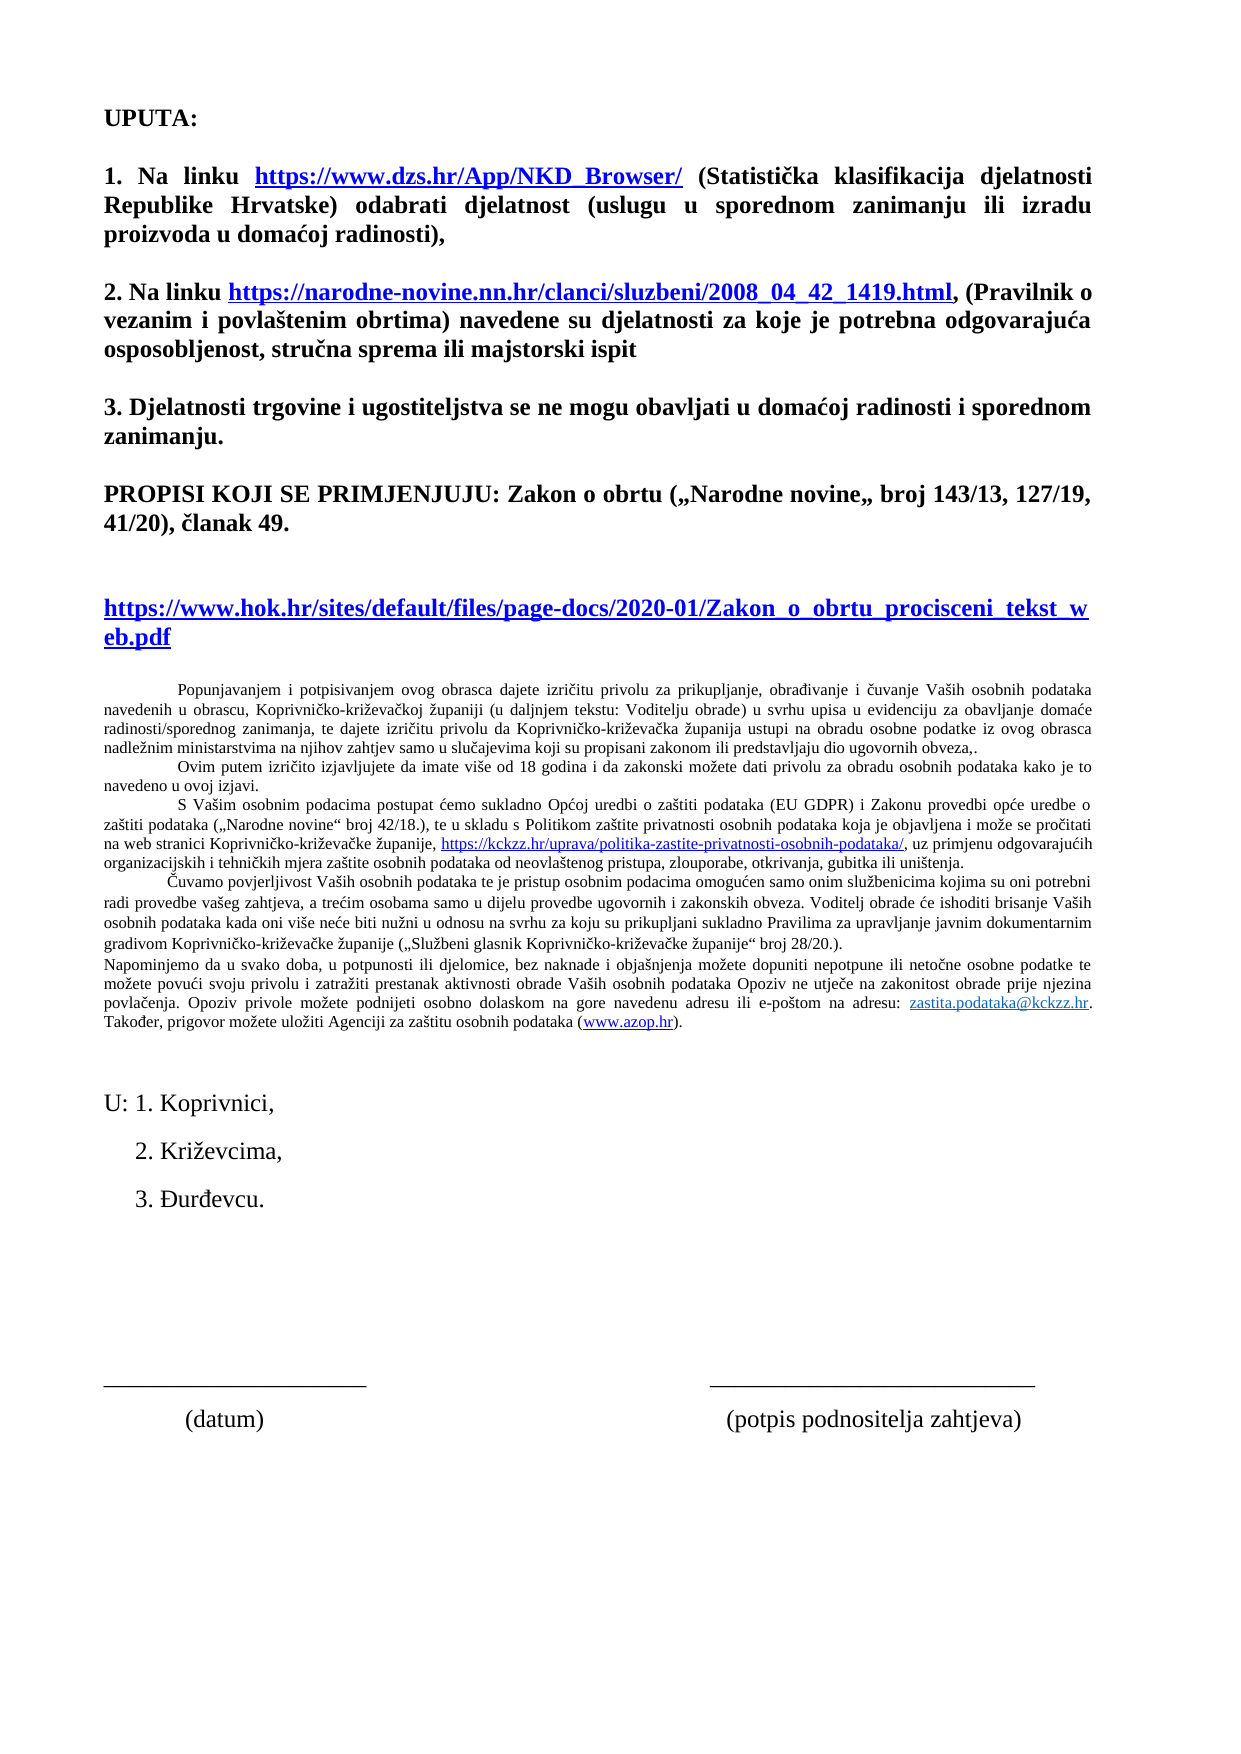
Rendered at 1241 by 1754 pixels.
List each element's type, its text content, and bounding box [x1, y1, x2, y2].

text 2. Križevcima, [103, 1136, 1093, 1165]
text S Vašim osobnim podacima postupat ćemo sukladno Općoj uredbi o zaštiti podataka (EU GDPR) i Zakonu provedbi opće uredbe o zaštiti podataka („Narodne novine“ broj 42/18.), te u skladu s Politikom zaštite privatnosti osobnih podataka koja je objavljena i može se pročitati na web stranici Koprivničko-križevačke županije, https://kckzz.hr/uprava/politika-zastite-privatnosti-osobnih-podataka/, uz primjenu odgovarajućih organizacijskih i tehničkih mjera zaštite osobnih podataka od neovlaštenog pristupa, zlouporabe, otkrivanja, gubitka ili uništenja. [103, 795, 1093, 872]
text Ovim putem izričito izjavljujete da imate više od 18 godina i da zakonski možete dati privolu za obradu osobnih podataka kako je to navedeno u ovoj izjavi. [103, 757, 1093, 795]
text (datum) (potpis podnositelja zahtjeva) [103, 1404, 1093, 1433]
text Napominjemo da u svako doba, u potpunosti ili djelomice, bez naknade i objašnjenja možete dopuniti nepotpune ili netočne osobne podatke te možete povući svoju privolu i zatražiti prestanak aktivnosti obrade Vaših osobnih podataka Opoziv ne utječe na zakonitost obrade prije njezina povlačenja. Opoziv privole možete podnijeti osobno dolaskom na gore navedenu adresu ili e-poštom na adresu: zastita.podataka@kckzz.hr. Također, prigovor možete uložiti Agenciji za zaštitu osobnih podataka (www.azop.hr). [103, 954, 1093, 1031]
text 3. Đurđevcu. [103, 1184, 1093, 1213]
text PROPISI KOJI SE PRIMJENJUJU: Zakon o obrtu („Narodne novine„ broj 143/13, 127/19, 41/20), članak 49. [103, 479, 1093, 536]
text U: 1. Koprivnici, [103, 1088, 1093, 1117]
text 2. Na linku https://narodne-novine.nn.hr/clanci/sluzbeni/2008_04_42_1419.html, (Pravilnik o vezanim i povlaštenim obrtima) navedene su djelatnosti za koje je potrebna odgovarajuća osposobljenost, stručna sprema ili majstorski ispit [103, 277, 1093, 363]
text 3. Djelatnosti trgovine i ugostiteljstva se ne mogu obavljati u domaćoj radinosti i sporednom zanimanju. [103, 392, 1093, 450]
text https://www.hok.hr/sites/default/files/page-docs/2020-01/Zakon_o_obrtu_procisceni_tekst_web.pdf [103, 566, 1093, 651]
text Popunjavanjem i potpisivanjem ovog obrasca dajete izričitu privolu za prikupljanje, obrađivanje i čuvanje Vaših osobnih podataka navedenih u obrascu, Koprivničko-križevačkoj županiji (u daljnjem tekstu: Voditelju obrade) u svrhu upisa u evidenciju za obavljanje domaće radinosti/sporednog zanimanja, te dajete izričitu privolu da Koprivničko-križevačka županija ustupi na obradu osobne podatke iz ovog obrasca nadležnim ministarstvima na njihov zahtjev samo u slučajevima koji su propisani zakonom ili predstavljaju dio ugovornih obveza,. [103, 680, 1093, 757]
text Čuvamo povjerljivost Vaših osobnih podataka te je pristup osobnim podacima omogućen samo onim službenicima kojima su oni potrebni radi provedbe vašeg zahtjeva, a trećim osobama samo u dijelu provedbe ugovornih i zakonskih obveza. Voditelj obrade će ishoditi brisanje Vaših osobnih podataka kada oni više neće biti nužni u odnosu na svrhu za koju su prikupljani sukladno Pravilima za upravljanje javnim dokumentarnim gradivom Koprivničko-križevačke županije („Službeni glasnik Koprivničko-križevačke županije“ broj 28/20.). [103, 872, 1093, 953]
text 1. Na linku https://www.dzs.hr/App/NKD_Browser/ (Statistička klasifikacija djelatnosti Republike Hrvatske) odabrati djelatnost (uslugu u sporednom zanimanju ili izradu proizvoda u domaćoj radinosti), [103, 161, 1093, 248]
text _____________________ __________________________ [103, 1361, 1093, 1390]
text UPUTA: [103, 103, 1093, 132]
